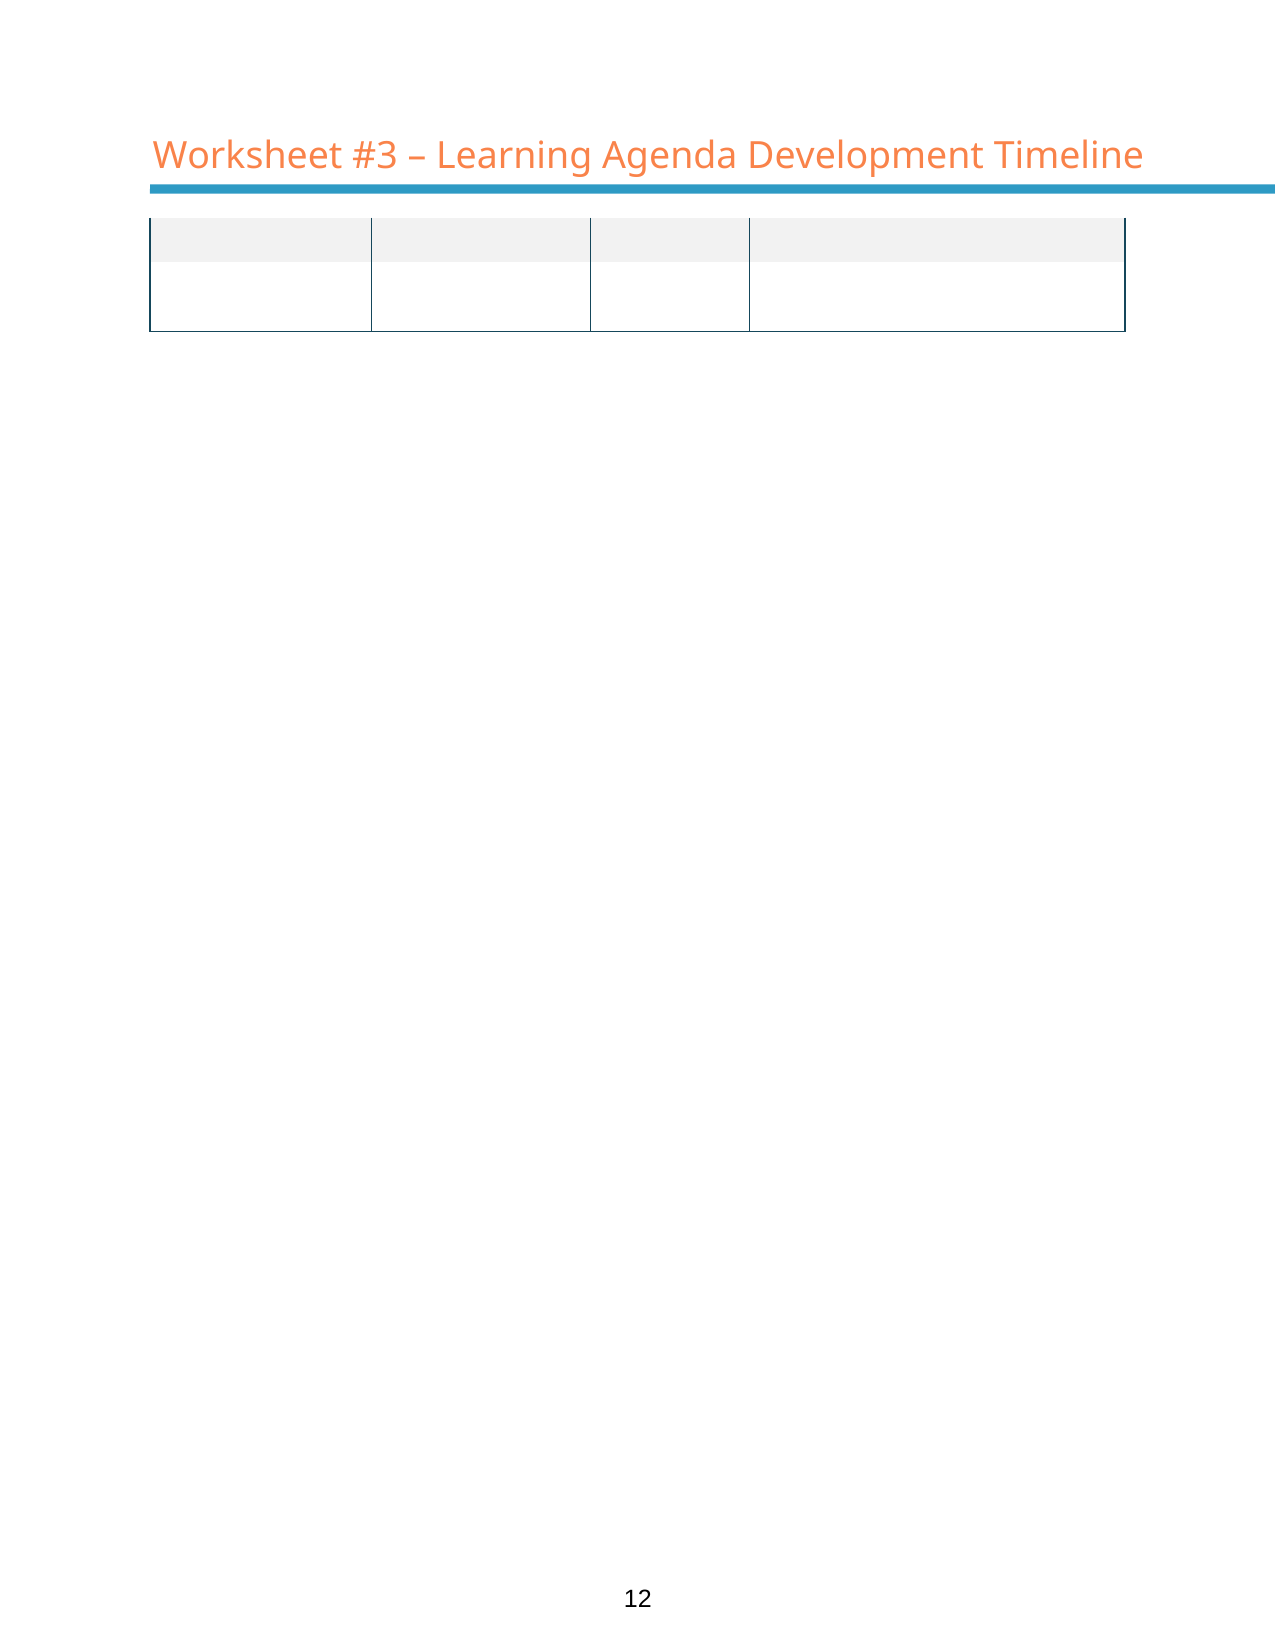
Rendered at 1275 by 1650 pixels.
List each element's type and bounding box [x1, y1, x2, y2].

table_cell [151, 218, 371, 262]
table_cell [372, 263, 590, 331]
table_cell [372, 218, 590, 262]
table_cell [591, 263, 749, 331]
table_cell [750, 263, 1124, 331]
table_cell [750, 218, 1124, 262]
table_cell [591, 218, 749, 262]
table_cell [151, 263, 371, 331]
